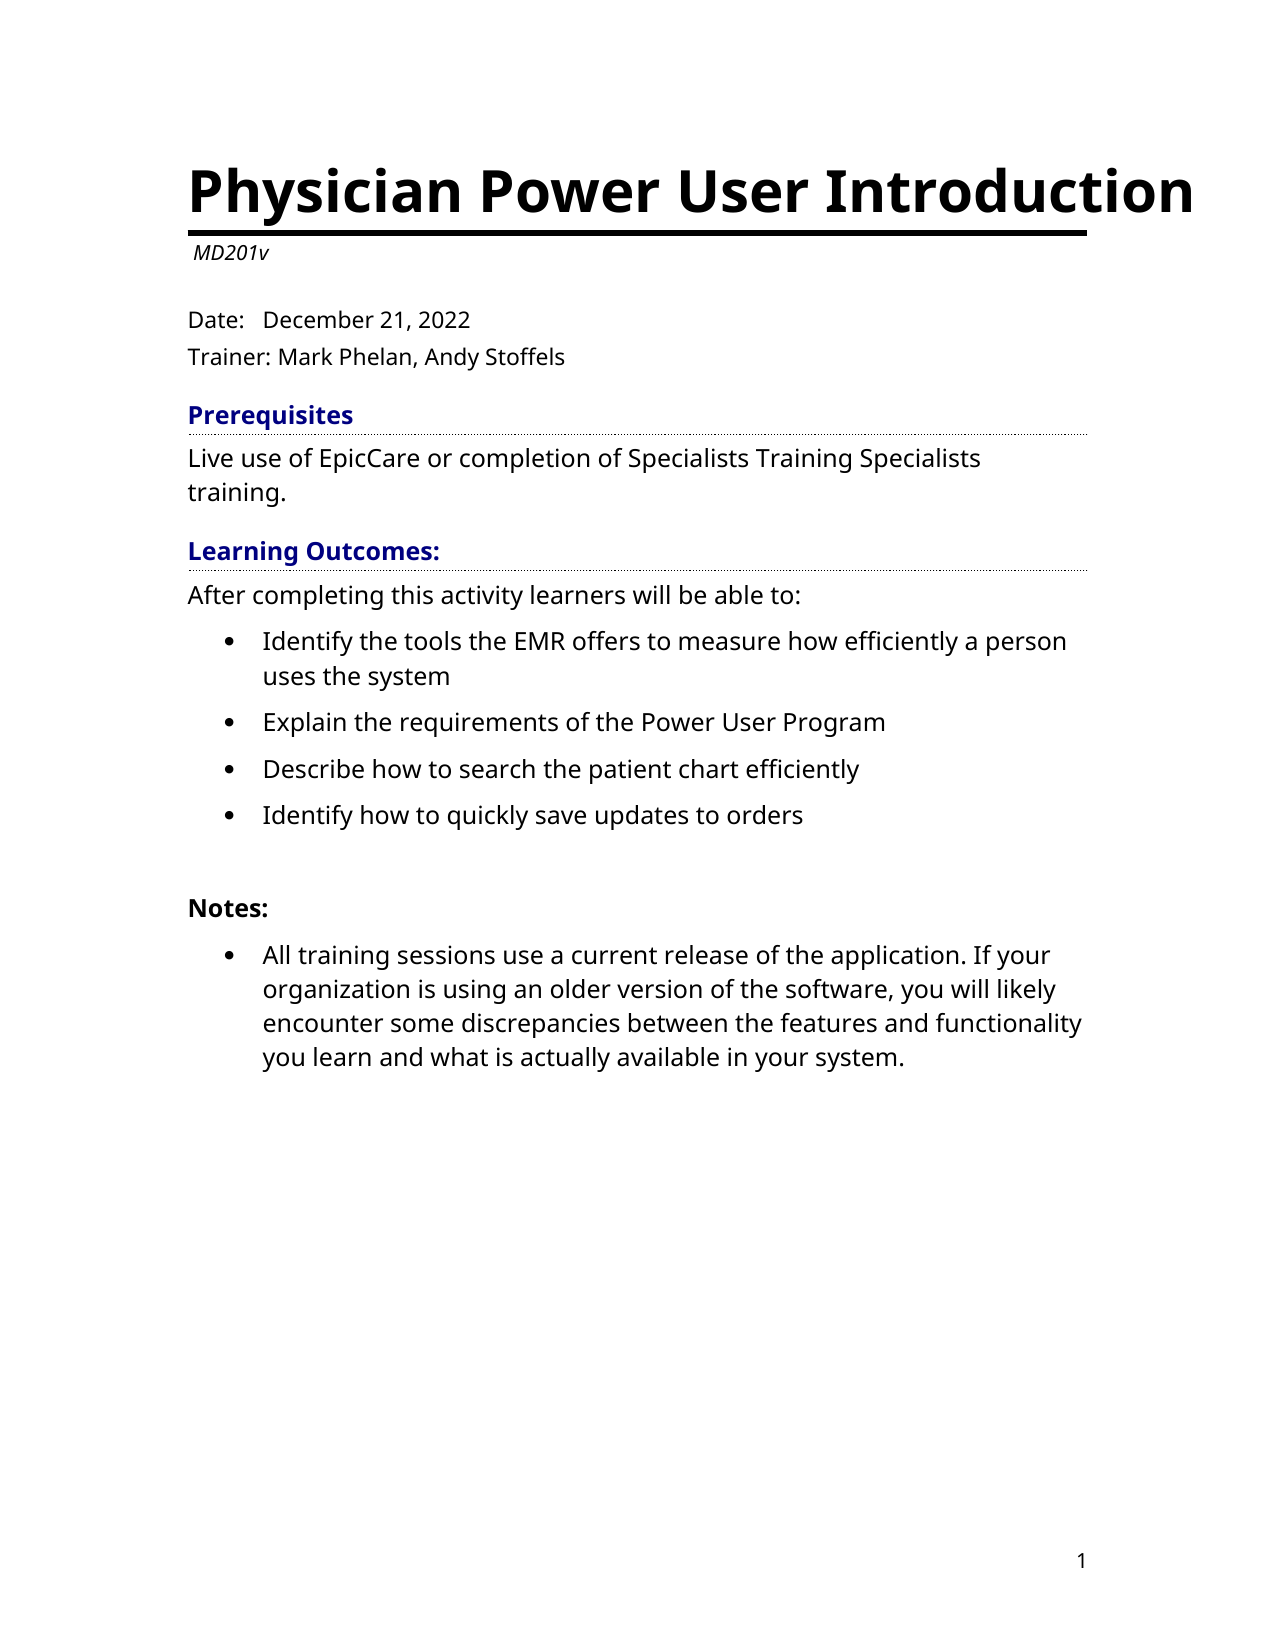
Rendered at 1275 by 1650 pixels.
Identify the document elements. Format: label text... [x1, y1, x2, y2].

subtitle Prerequisites [187, 397, 1087, 435]
subtitle Date: December 21, 2022 [187, 304, 1087, 335]
text MD201v [187, 231, 1087, 266]
list Identify how to quickly save updates to orders [225, 798, 1087, 832]
list Identify the tools the EMR offers to measure how efficiently a person uses the system [225, 624, 1087, 692]
subtitle Trainer: Mark Phelan, Andy Stoffels [187, 341, 1087, 372]
list Describe how to search the patient chart efficiently [225, 751, 1087, 785]
text Notes: [187, 891, 1087, 925]
subtitle Physician Power User Introduction [187, 150, 1275, 229]
text Live use of EpicCare or completion of Specialists Training Specialists training. [187, 441, 1087, 509]
list Explain the requirements of the Power User Program [225, 705, 1087, 739]
text After completing this activity learners will be able to: [187, 577, 1087, 612]
subtitle Learning Outcomes: [187, 534, 1087, 571]
list All training sessions use a current release of the application. If your organization is using an older version of the software, you will likely encounter some discrepancies between the features and functionality you learn and what is actually available in your system. [225, 937, 1087, 1074]
